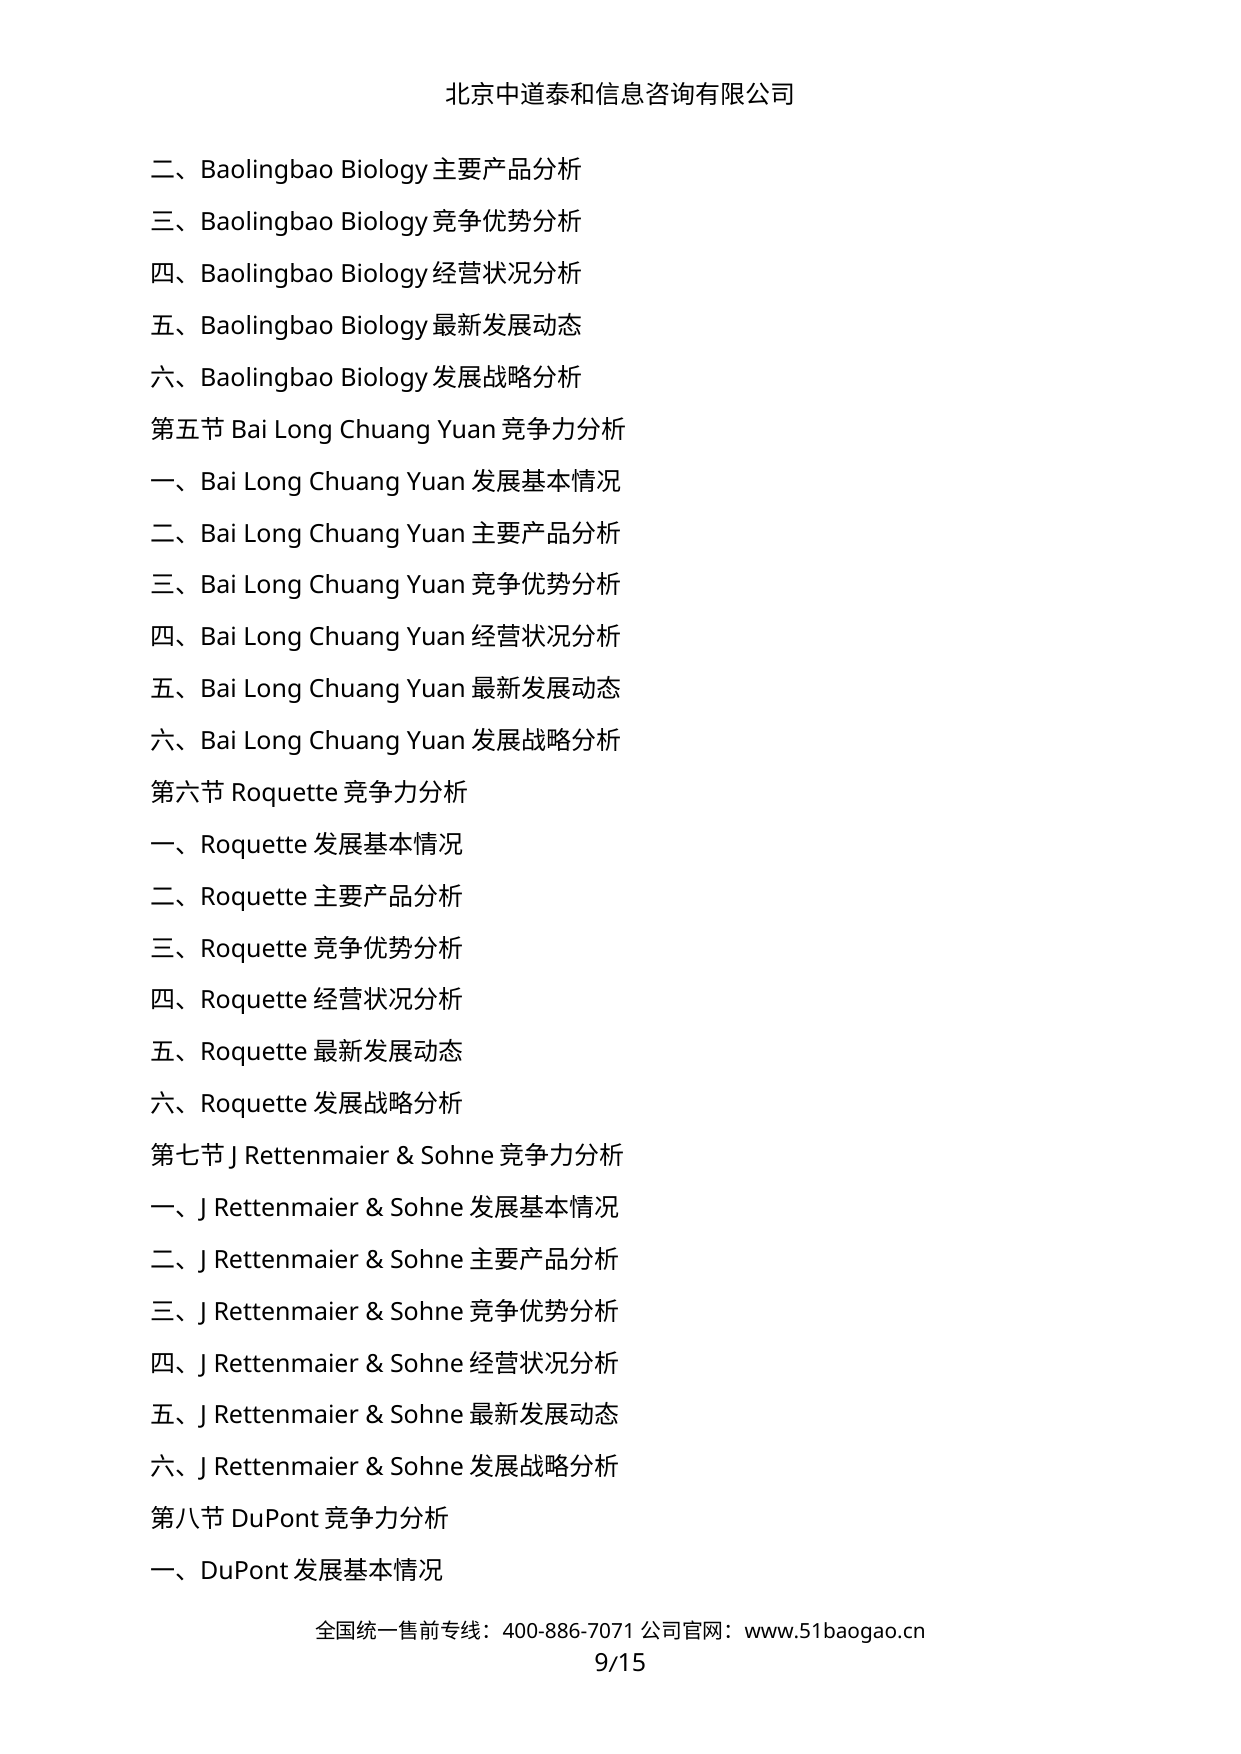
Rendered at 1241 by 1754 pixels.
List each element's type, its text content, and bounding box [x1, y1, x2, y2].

text 六、Baolingbao Biology发展战略分析 [150, 357, 1090, 394]
text 五、J Rettenmaier & Sohne最新发展动态 [150, 1395, 1090, 1431]
text 四、Roquette经营状况分析 [150, 980, 1090, 1016]
text 一、Bai Long Chuang Yuan发展基本情况 [150, 461, 1090, 497]
text 第八节 DuPont竞争力分析 [150, 1499, 1090, 1535]
text 五、Roquette最新发展动态 [150, 1032, 1090, 1068]
text 一、J Rettenmaier & Sohne发展基本情况 [150, 1187, 1090, 1224]
text 第五节 Bai Long Chuang Yuan竞争力分析 [150, 409, 1090, 446]
text 三、Bai Long Chuang Yuan竞争优势分析 [150, 565, 1090, 601]
text 三、Baolingbao Biology竞争优势分析 [150, 202, 1090, 238]
text 三、J Rettenmaier & Sohne竞争优势分析 [150, 1291, 1090, 1327]
text 六、Roquette发展战略分析 [150, 1084, 1090, 1120]
text 一、Roquette发展基本情况 [150, 824, 1090, 861]
text 六、J Rettenmaier & Sohne发展战略分析 [150, 1447, 1090, 1483]
text 二、Bai Long Chuang Yuan主要产品分析 [150, 513, 1090, 549]
text 第六节 Roquette竞争力分析 [150, 772, 1090, 809]
text 五、Baolingbao Biology最新发展动态 [150, 306, 1090, 342]
text 一、DuPont发展基本情况 [150, 1551, 1090, 1587]
text 六、Bai Long Chuang Yuan发展战略分析 [150, 721, 1090, 757]
text 五、Bai Long Chuang Yuan最新发展动态 [150, 669, 1090, 705]
text 二、J Rettenmaier & Sohne主要产品分析 [150, 1239, 1090, 1276]
text 二、Roquette主要产品分析 [150, 876, 1090, 912]
text 二、Baolingbao Biology主要产品分析 [150, 150, 1090, 186]
text 四、Baolingbao Biology经营状况分析 [150, 254, 1090, 290]
text 四、J Rettenmaier & Sohne经营状况分析 [150, 1343, 1090, 1379]
text 第七节 J Rettenmaier & Sohne竞争力分析 [150, 1136, 1090, 1172]
text 三、Roquette竞争优势分析 [150, 928, 1090, 964]
text 四、Bai Long Chuang Yuan经营状况分析 [150, 617, 1090, 653]
